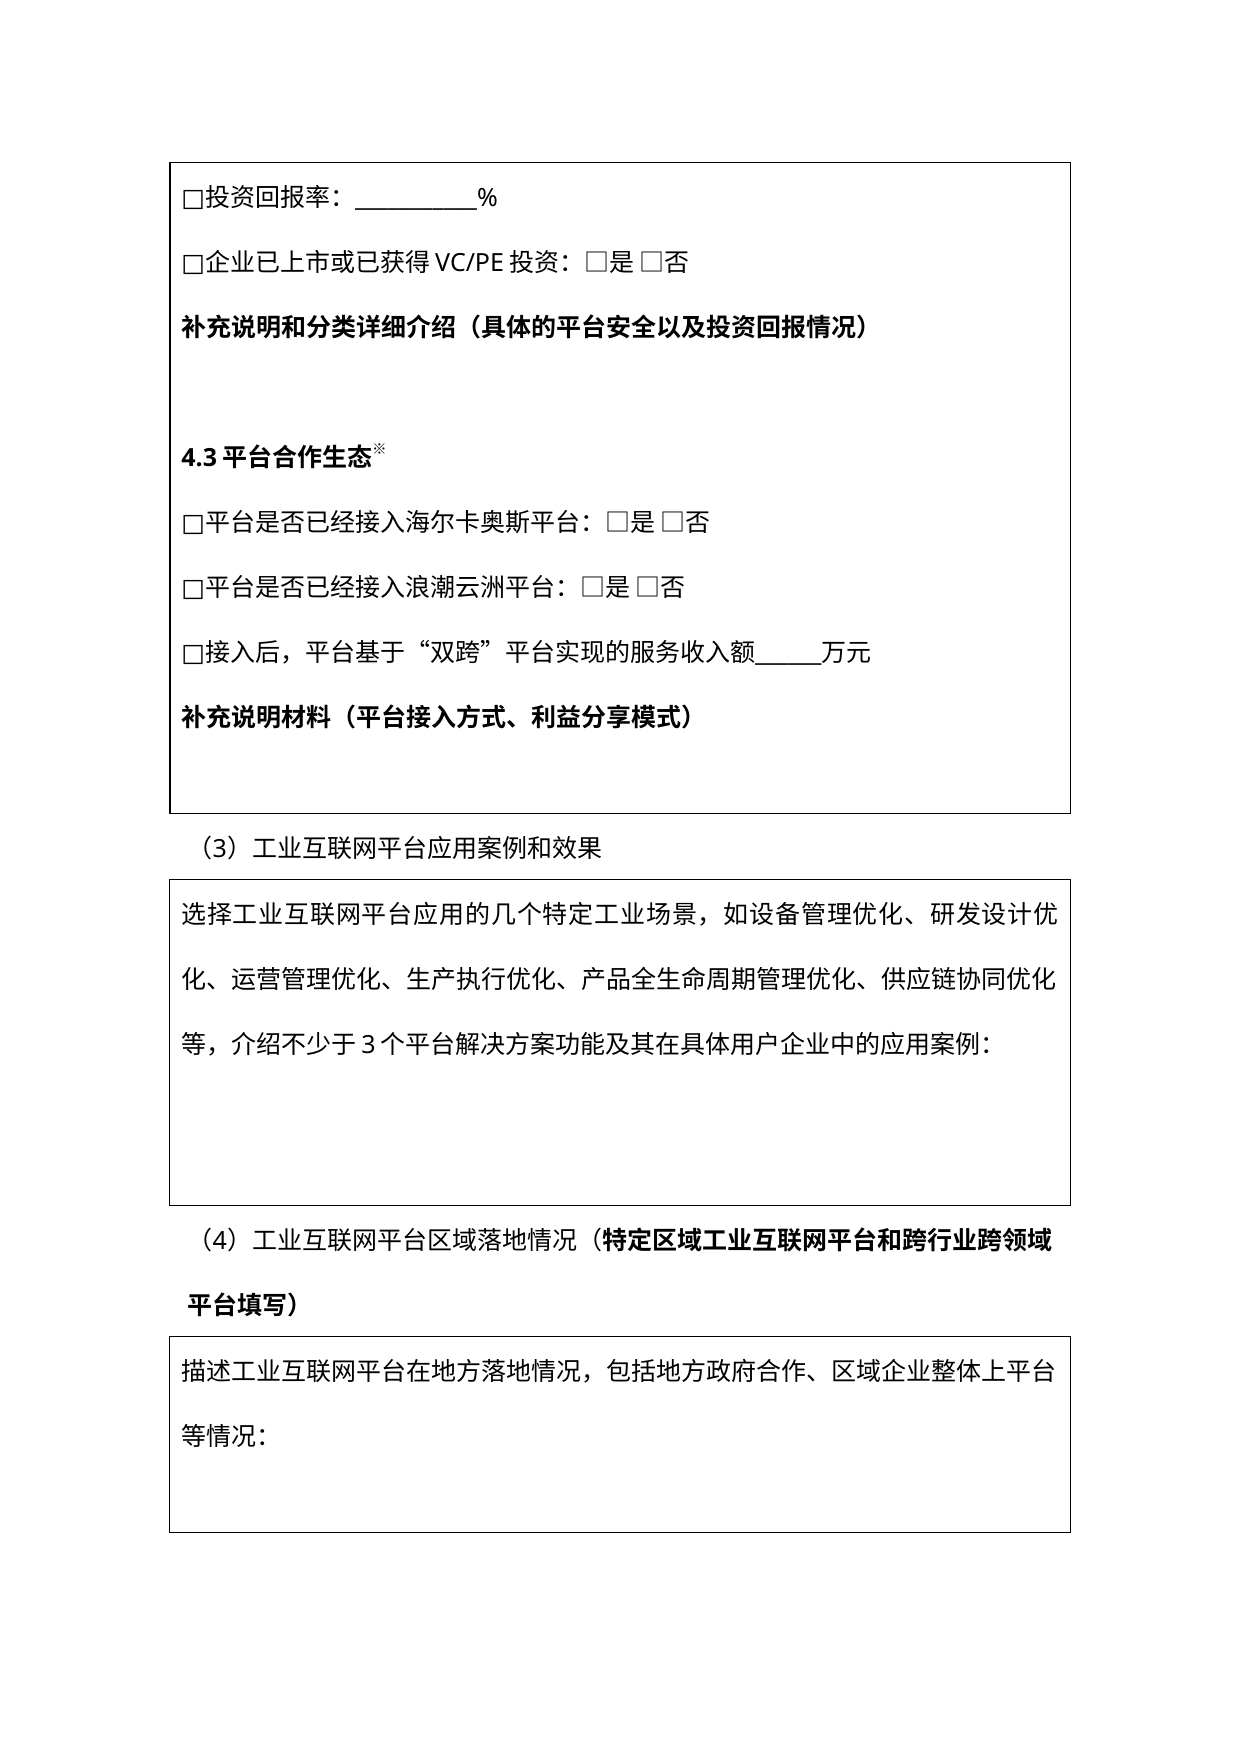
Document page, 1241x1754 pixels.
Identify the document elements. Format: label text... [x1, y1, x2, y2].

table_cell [171, 163, 1070, 813]
text （4）工业互联网平台区域落地情况（特定区域工业互联网平台和跨行业跨领域平台填写） [187, 1206, 1053, 1336]
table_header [170, 1337, 1070, 1532]
table_header 选择工业互联网平台应用的几个特定工业场景，如设备管理优化、研发设计优化、运营管理优化、生产执行优化、产品全生命周期管理优化、供应链协同优化等，介绍不少于3个平台解决方案功能及其在具体用户企业中的应用案例： [170, 880, 1070, 1205]
text （3）工业互联网平台应用案例和效果 [187, 814, 1053, 879]
